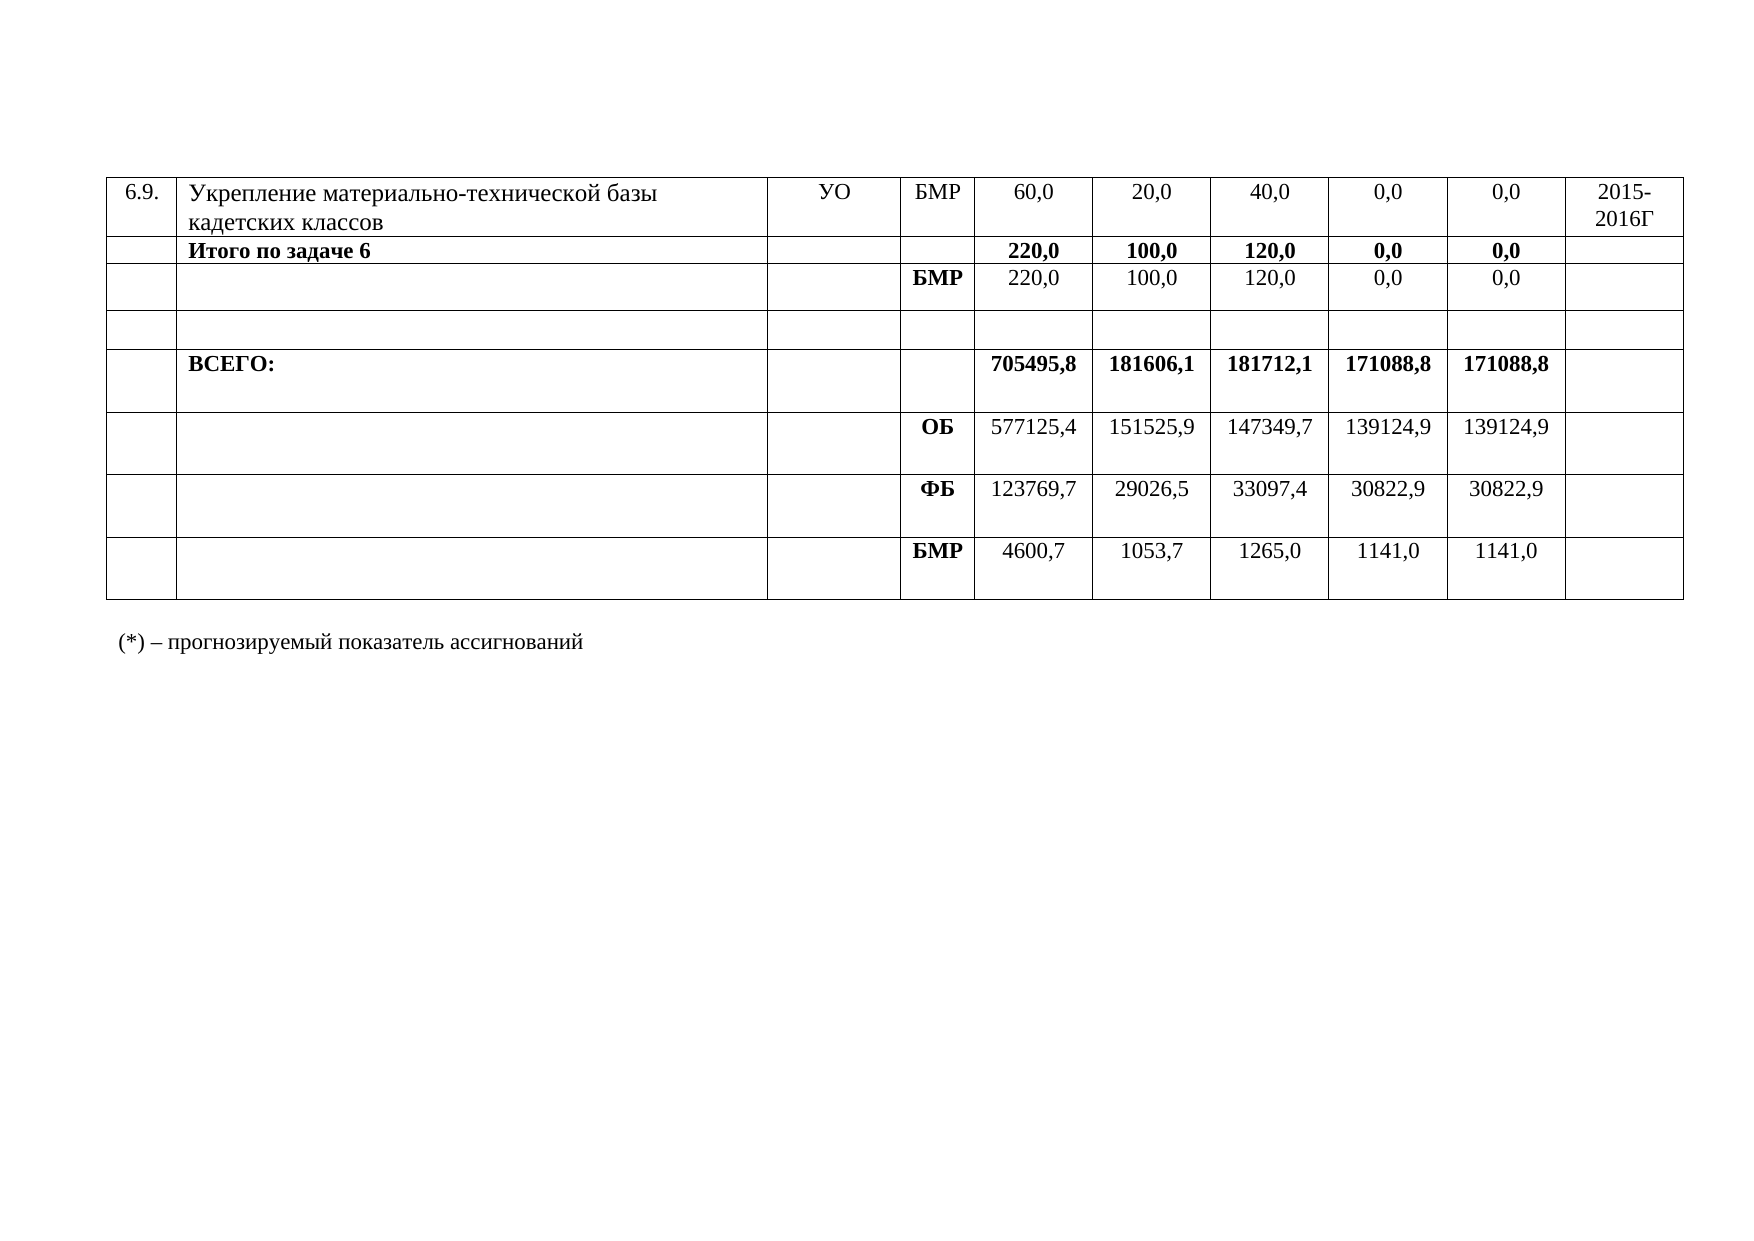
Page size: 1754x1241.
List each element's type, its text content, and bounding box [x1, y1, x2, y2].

table_cell БМР [901, 538, 974, 599]
table_cell [107, 538, 176, 599]
table_cell [768, 237, 900, 263]
table_cell [1093, 311, 1210, 349]
table_cell [768, 538, 900, 599]
table_cell 1053,7 [1093, 538, 1210, 599]
table_cell 147349,7 [1211, 413, 1328, 474]
table_cell [768, 350, 900, 412]
table_cell 577125,4 [975, 413, 1092, 474]
table_cell 30822,9 [1448, 475, 1565, 537]
table_cell 0,0 [1448, 237, 1565, 263]
table_cell [177, 264, 767, 310]
table_cell [768, 413, 900, 474]
table_cell [107, 311, 176, 349]
table_cell 0,0 [1448, 264, 1565, 310]
table_cell 100,0 [1093, 264, 1210, 310]
table_cell [901, 350, 974, 412]
table_cell [768, 311, 900, 349]
table_cell ОБ [901, 413, 974, 474]
table_cell [901, 237, 974, 263]
table_cell [768, 475, 900, 537]
table_cell [1566, 350, 1683, 412]
table_cell [177, 311, 767, 349]
table_cell 120,0 [1211, 264, 1328, 310]
table_cell Укрепление материально-технической базы кадетских классов [177, 178, 767, 236]
table_cell 220,0 [975, 264, 1092, 310]
table_cell 139124,9 [1329, 413, 1447, 474]
table_cell [1566, 311, 1683, 349]
table_cell [1329, 311, 1447, 349]
table_cell [107, 413, 176, 474]
text (*) – прогнозируемый показатель ассигнований [118, 628, 1636, 654]
table_cell 1141,0 [1329, 538, 1447, 599]
table_cell [975, 311, 1092, 349]
table_cell [177, 413, 767, 474]
table_cell [1566, 264, 1683, 310]
table_cell 29026,5 [1093, 475, 1210, 537]
table_cell 220,0 [975, 237, 1092, 263]
table_cell БМР [901, 264, 974, 310]
table_cell [901, 311, 974, 349]
table_cell 171088,8 [1329, 350, 1447, 412]
table_cell 1141,0 [1448, 538, 1565, 599]
table_cell БМР [901, 178, 974, 236]
table_cell [768, 264, 900, 310]
table_cell [107, 264, 176, 310]
table_cell ФБ [901, 475, 974, 537]
table_cell [1448, 311, 1565, 349]
table_cell [177, 475, 767, 537]
table_cell 705495,8 [975, 350, 1092, 412]
table_cell ВСЕГО: [177, 350, 767, 412]
table_cell 123769,7 [975, 475, 1092, 537]
table_cell УО [768, 178, 900, 236]
table_cell 20,0 [1093, 178, 1210, 236]
table_cell [1566, 413, 1683, 474]
table_cell 0,0 [1329, 237, 1447, 263]
table_cell [107, 350, 176, 412]
table_cell 0,0 [1329, 178, 1447, 236]
table_cell 60,0 [975, 178, 1092, 236]
table_cell 33097,4 [1211, 475, 1328, 537]
table_cell [107, 237, 176, 263]
table_cell [1566, 538, 1683, 599]
table_cell Итого по задаче 6 [177, 237, 767, 263]
table_cell 4600,7 [975, 538, 1092, 599]
table_cell [1566, 475, 1683, 537]
table_cell 151525,9 [1093, 413, 1210, 474]
table_cell 30822,9 [1329, 475, 1447, 537]
table_cell [107, 475, 176, 537]
table_cell [1566, 237, 1683, 263]
table_cell 40,0 [1211, 178, 1328, 236]
table_cell 6.9. [107, 178, 176, 236]
table_cell 2015-2016Г [1566, 178, 1683, 236]
table_cell 171088,8 [1448, 350, 1565, 412]
table_cell 0,0 [1329, 264, 1447, 310]
table_cell 181712,1 [1211, 350, 1328, 412]
table_cell [1211, 311, 1328, 349]
table_cell 120,0 [1211, 237, 1328, 263]
table_cell 181606,1 [1093, 350, 1210, 412]
table_cell 139124,9 [1448, 413, 1565, 474]
table_cell 100,0 [1093, 237, 1210, 263]
table_cell [177, 538, 767, 599]
table_cell 1265,0 [1211, 538, 1328, 599]
table_cell 0,0 [1448, 178, 1565, 236]
